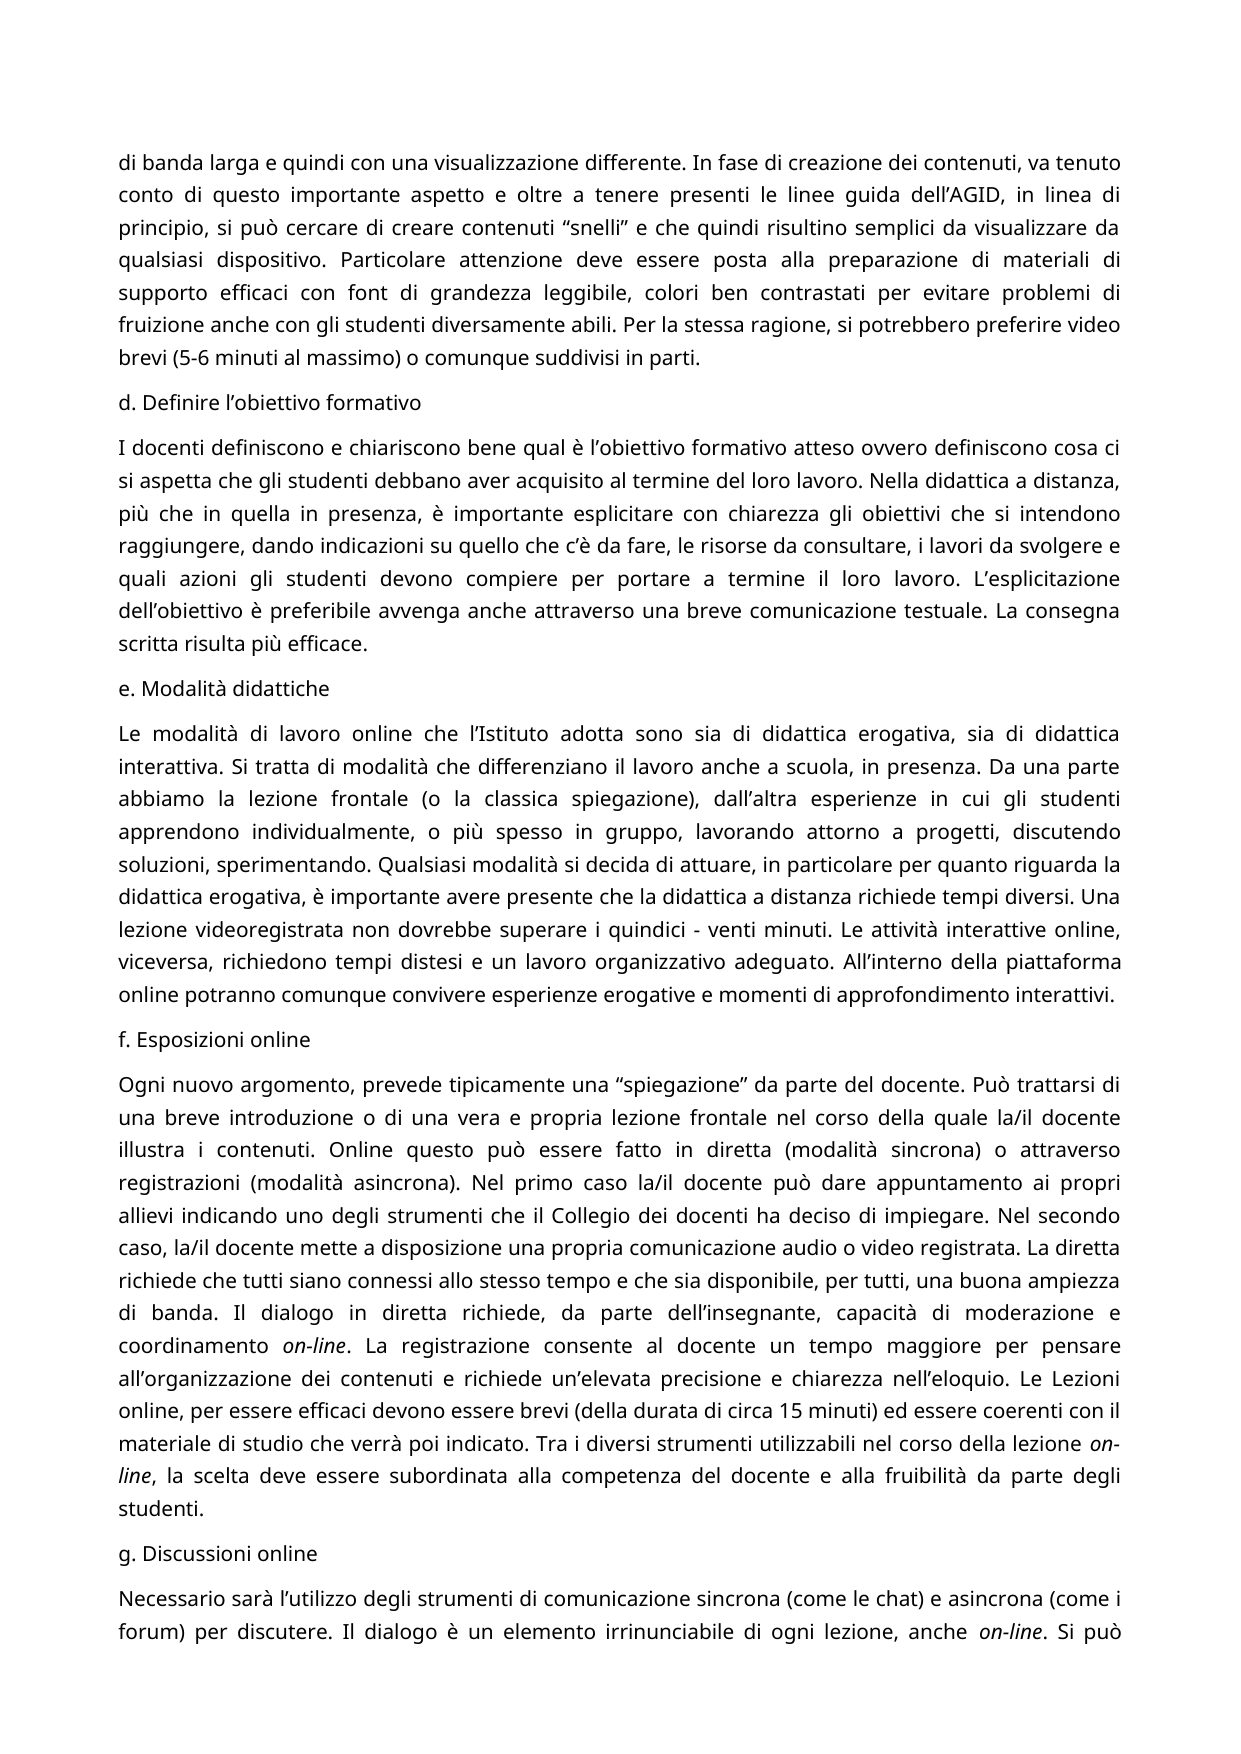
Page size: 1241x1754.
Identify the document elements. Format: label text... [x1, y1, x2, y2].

text d. Definire l’obiettivo formativo [118, 388, 1122, 417]
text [118, 148, 1122, 372]
text Ogni nuovo argomento, prevede tipicamente una “spiegazione” da parte del docente. Può trattarsi di una breve introduzione o di una vera e propria lezione frontale nel corso della quale la/il docente illustra i contenuti. Online questo può essere fatto in diretta (modalità sincrona) o attraverso registrazioni (modalità asincrona). Nel primo caso la/il docente può dare appuntamento ai propri allievi indicando uno degli strumenti che il Collegio dei docenti ha deciso di impiegare. Nel secondo caso, la/il docente mette a disposizione una propria comunicazione audio o video registrata. La diretta richiede che tutti siano connessi allo stesso tempo e che sia disponibile, per tutti, una buona ampiezza di banda. Il dialogo in diretta richiede, da parte dell’insegnante, capacità di moderazione e coordinamento on-line. La registrazione consente al docente un tempo maggiore per pensare all’organizzazione dei contenuti e richiede un’elevata precisione e chiarezza nell’eloquio. Le Lezioni online, per essere efficaci devono essere brevi (della durata di circa 15 minuti) ed essere coerenti con il materiale di studio che verrà poi indicato. Tra i diversi strumenti utilizzabili nel corso della lezione on-line, la scelta deve essere subordinata alla competenza del docente e alla fruibilità da parte degli studenti. [118, 1070, 1122, 1523]
text Le modalità di lavoro online che l’Istituto adotta sono sia di didattica erogativa, sia di didattica interattiva. Si tratta di modalità che differenziano il lavoro anche a scuola, in presenza. Da una parte abbiamo la lezione frontale (o la classica spiegazione), dall’altra esperienze in cui gli studenti apprendono individualmente, o più spesso in gruppo, lavorando attorno a progetti, discutendo soluzioni, sperimentando. Qualsiasi modalità si decida di attuare, in particolare per quanto riguarda la didattica erogativa, è importante avere presente che la didattica a distanza richiede tempi diversi. Una lezione videoregistrata non dovrebbe superare i quindici - venti minuti. Le attività interattive online, viceversa, richiedono tempi distesi e un lavoro organizzativo adegua​to. All’interno della piattaforma online potranno comunque convivere esperienze erogative e momenti di approfondimento interattivi. [118, 719, 1122, 1008]
text g. Discussioni online [118, 1539, 1122, 1568]
text f. Esposizioni online [118, 1025, 1122, 1054]
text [118, 1584, 1122, 1645]
text I docenti definiscono e chiariscono bene qual è l’obiettivo formativo atteso ovvero definiscono cosa ci si aspetta che gli studenti debbano aver acquisito al termine del loro lavoro. Nella didattica a distanza, più che in quella in presenza, è importante esplicitare con chiarezza gli obiettivi che si intendono raggiungere, dando indicazioni su quello che c’è da fare, le risorse da consultare, i lavori da svolgere e quali azioni gli studenti devono compiere per portare a termine il loro lavoro. L’esplicitazione dell’obiettivo è preferibile avvenga anche attraverso una breve comunicazione testuale. La consegna scritta risulta più efficace. [118, 433, 1122, 657]
text e. Modalità didattiche [118, 674, 1122, 703]
